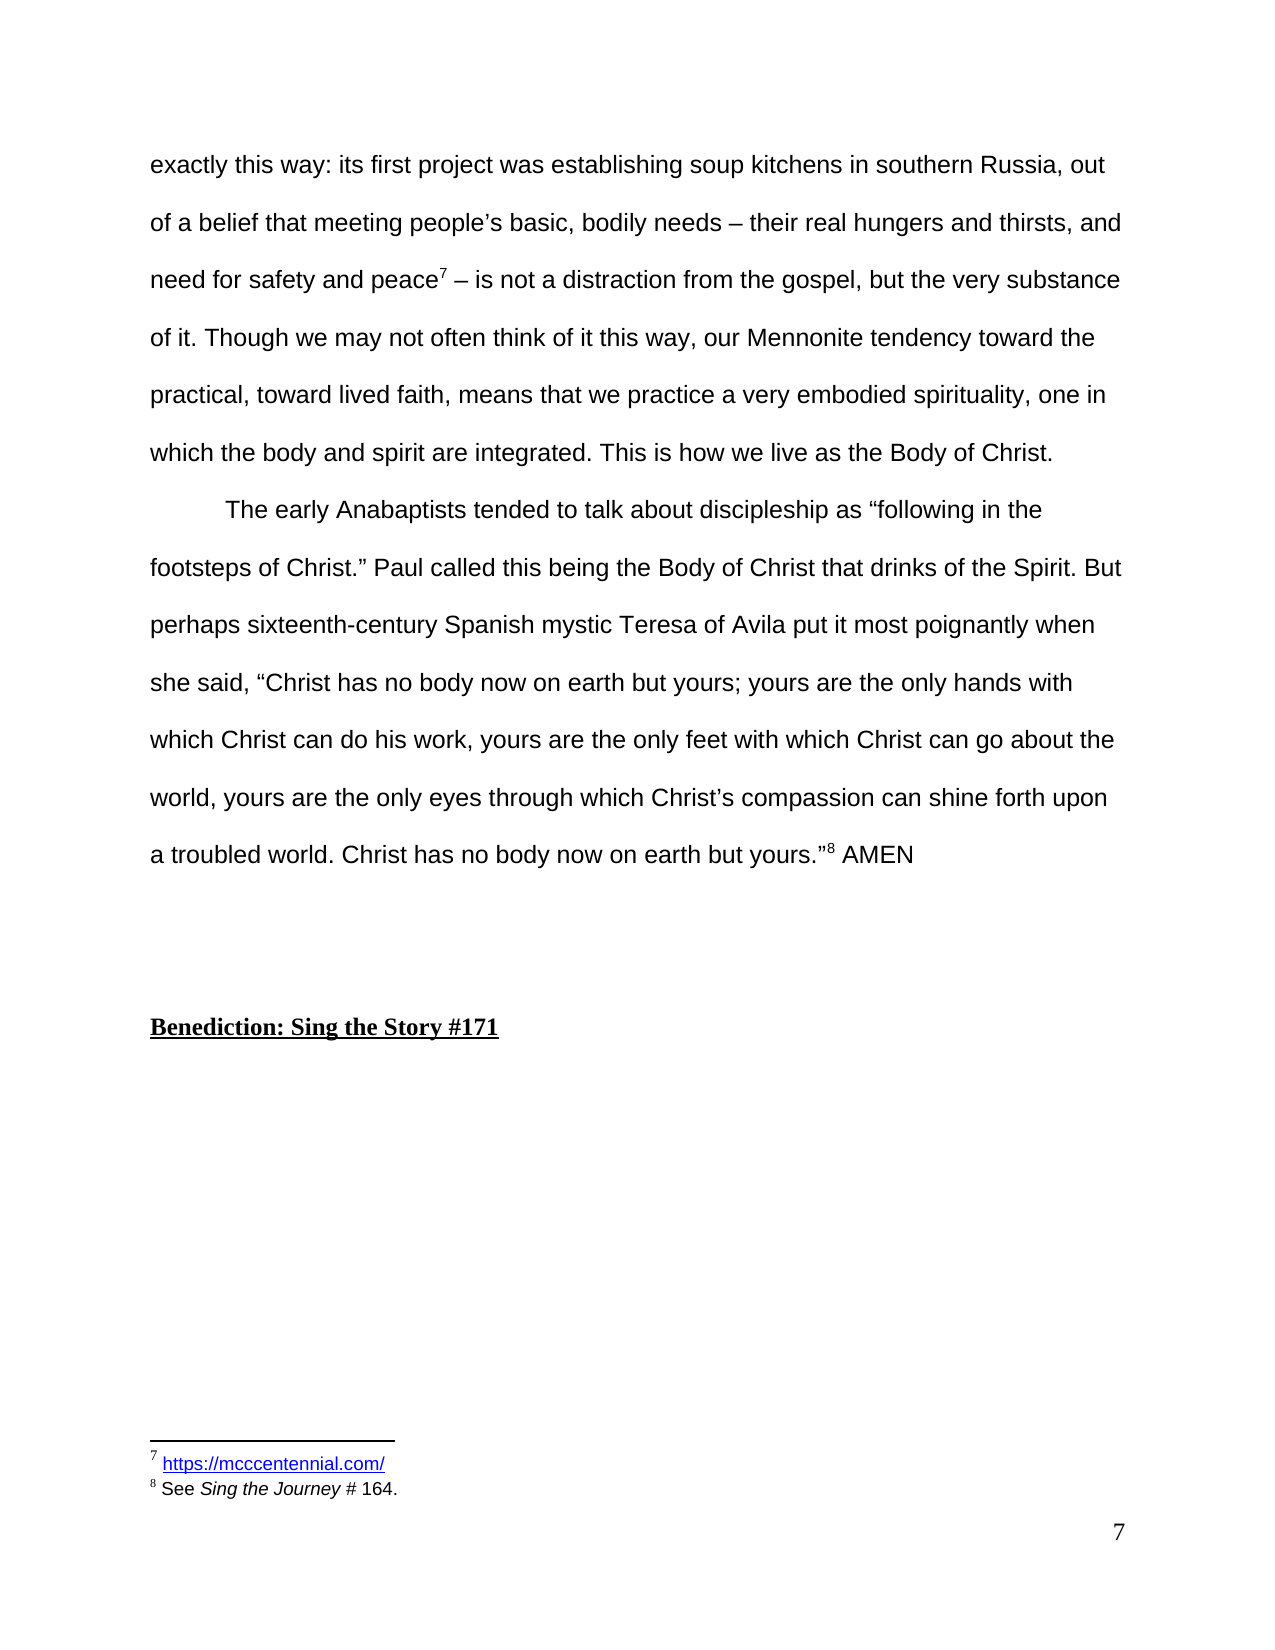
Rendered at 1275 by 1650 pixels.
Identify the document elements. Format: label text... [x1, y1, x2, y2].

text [150, 150, 1125, 466]
text The early Anabaptists tended to talk about discipleship as “following in the footsteps of Christ.” Paul called this being the Body of Christ that drinks of the Spirit. But perhaps sixteenth-century Spanish mystic Teresa of Avila put it most poignantly when she said, “Christ has no body now on earth but yours; yours are the only hands with which Christ can do his work, yours are the only feet with which Christ can go about the world, yours are the only eyes through which Christ’s compassion can shine forth upon a troubled world. Christ has no body now on earth but yours.” AMEN [150, 495, 1125, 869]
text Benediction: Sing the Story #171 [150, 1012, 1125, 1041]
